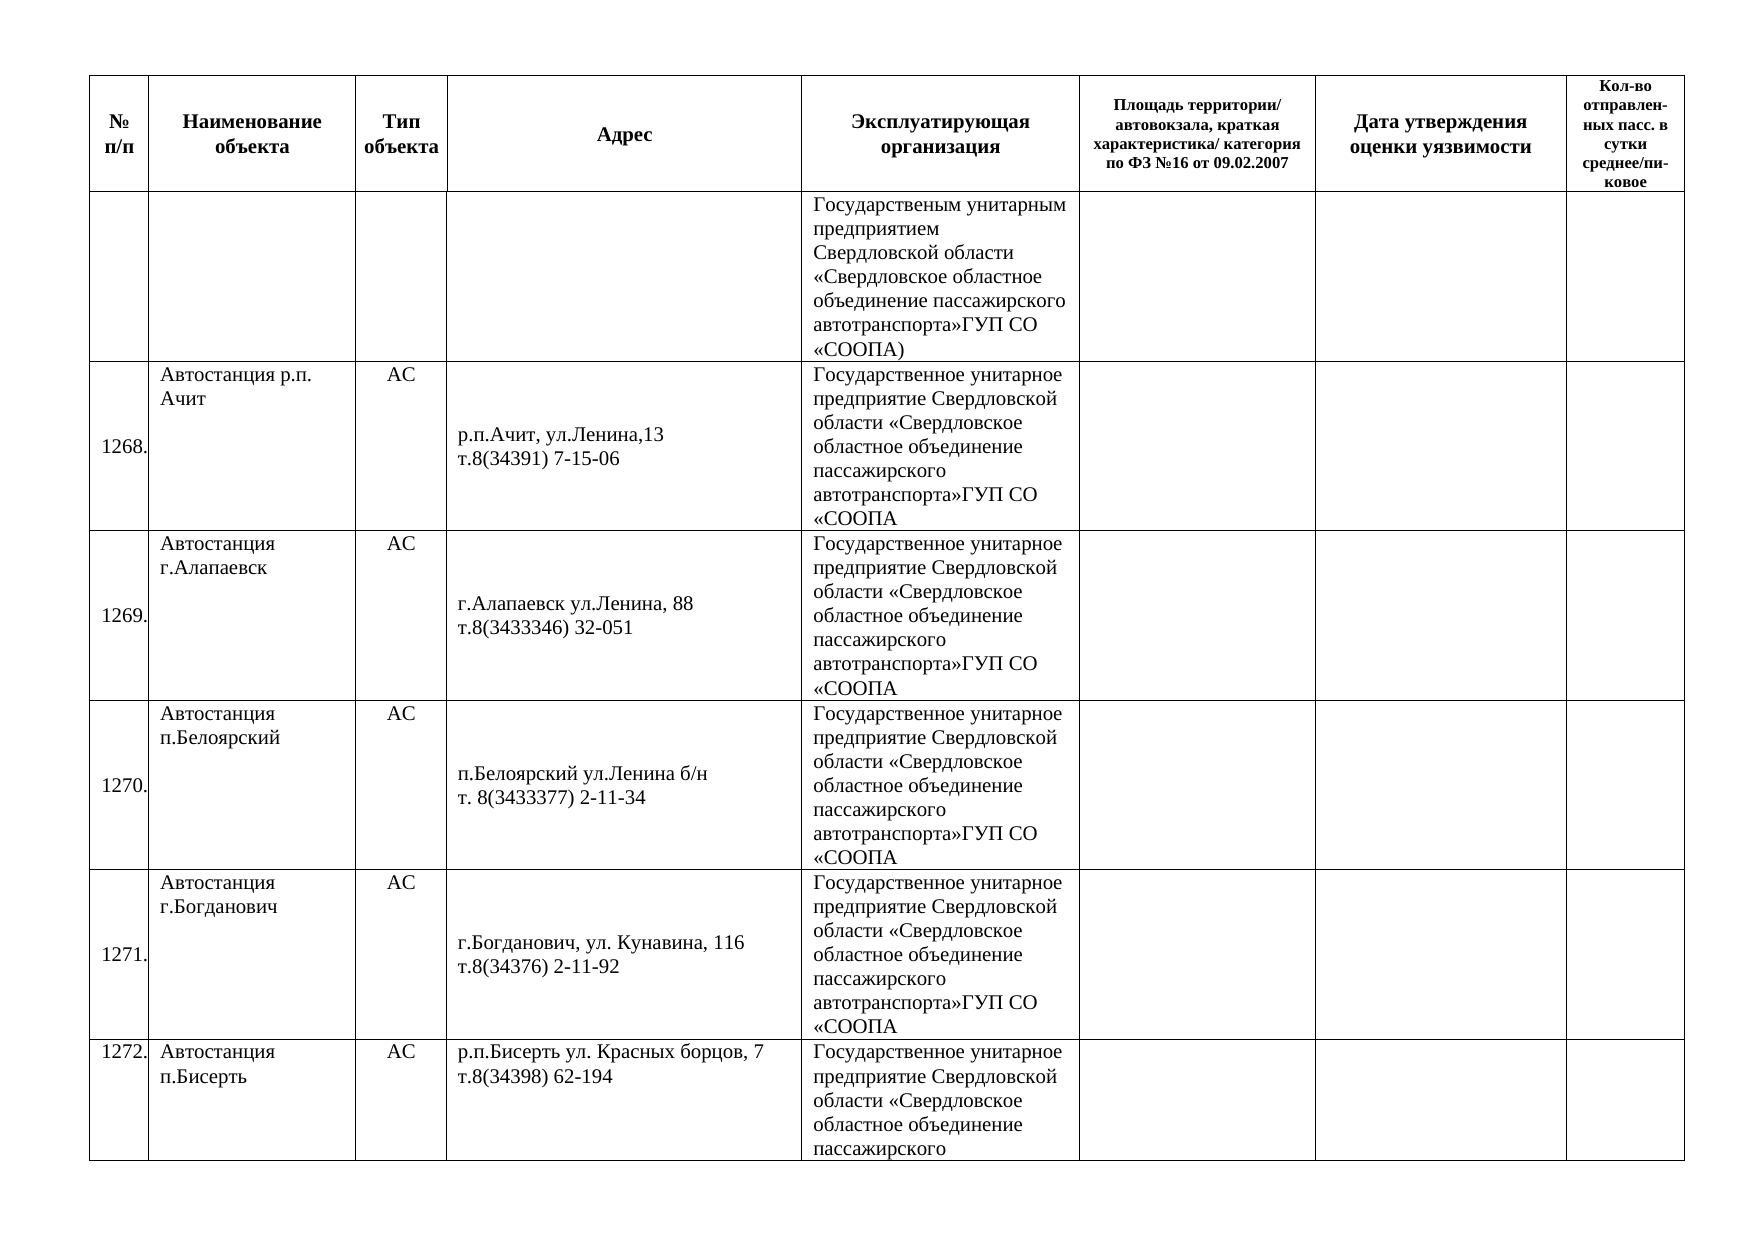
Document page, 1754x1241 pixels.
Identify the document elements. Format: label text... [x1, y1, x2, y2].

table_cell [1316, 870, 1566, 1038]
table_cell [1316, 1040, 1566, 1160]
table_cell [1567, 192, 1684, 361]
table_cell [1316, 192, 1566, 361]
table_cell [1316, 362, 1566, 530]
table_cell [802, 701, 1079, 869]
table_header Эксплуатирующая организация [802, 76, 1079, 191]
table_header № п/п [90, 76, 148, 191]
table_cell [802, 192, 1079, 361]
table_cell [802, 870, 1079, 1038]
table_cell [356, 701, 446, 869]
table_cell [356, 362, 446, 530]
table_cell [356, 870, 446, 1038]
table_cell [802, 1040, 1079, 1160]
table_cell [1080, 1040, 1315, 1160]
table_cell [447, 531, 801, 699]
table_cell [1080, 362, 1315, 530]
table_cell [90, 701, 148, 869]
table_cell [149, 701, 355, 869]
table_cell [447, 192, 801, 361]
table_header Наименование объекта [149, 76, 355, 191]
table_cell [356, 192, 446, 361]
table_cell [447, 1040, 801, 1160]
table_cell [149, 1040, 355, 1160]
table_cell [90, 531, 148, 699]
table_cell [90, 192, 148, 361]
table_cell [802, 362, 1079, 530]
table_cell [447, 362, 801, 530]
table_header Кол-во отправлен-ных пасс. в сутки среднее/пи-ковое [1567, 76, 1684, 191]
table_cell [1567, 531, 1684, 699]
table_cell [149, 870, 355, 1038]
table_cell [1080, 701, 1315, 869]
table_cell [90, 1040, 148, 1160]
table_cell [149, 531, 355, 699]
table_header Дата утверждения оценки уязвимости [1316, 76, 1566, 191]
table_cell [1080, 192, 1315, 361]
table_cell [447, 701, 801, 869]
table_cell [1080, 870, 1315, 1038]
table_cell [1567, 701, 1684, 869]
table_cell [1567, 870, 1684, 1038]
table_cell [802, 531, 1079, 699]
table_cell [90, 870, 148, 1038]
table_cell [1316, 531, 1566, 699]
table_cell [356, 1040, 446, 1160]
table_header Адрес [448, 76, 801, 191]
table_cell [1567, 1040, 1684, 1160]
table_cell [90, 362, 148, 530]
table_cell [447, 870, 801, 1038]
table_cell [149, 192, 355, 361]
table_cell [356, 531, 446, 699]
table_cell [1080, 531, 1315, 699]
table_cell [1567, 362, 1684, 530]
table_header Тип объекта [356, 76, 447, 191]
table_header Площадь территории/ автовокзала, краткая характеристика/ категория по ФЗ №16 от 09.02.2007 [1080, 76, 1315, 191]
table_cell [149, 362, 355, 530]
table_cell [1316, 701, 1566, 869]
